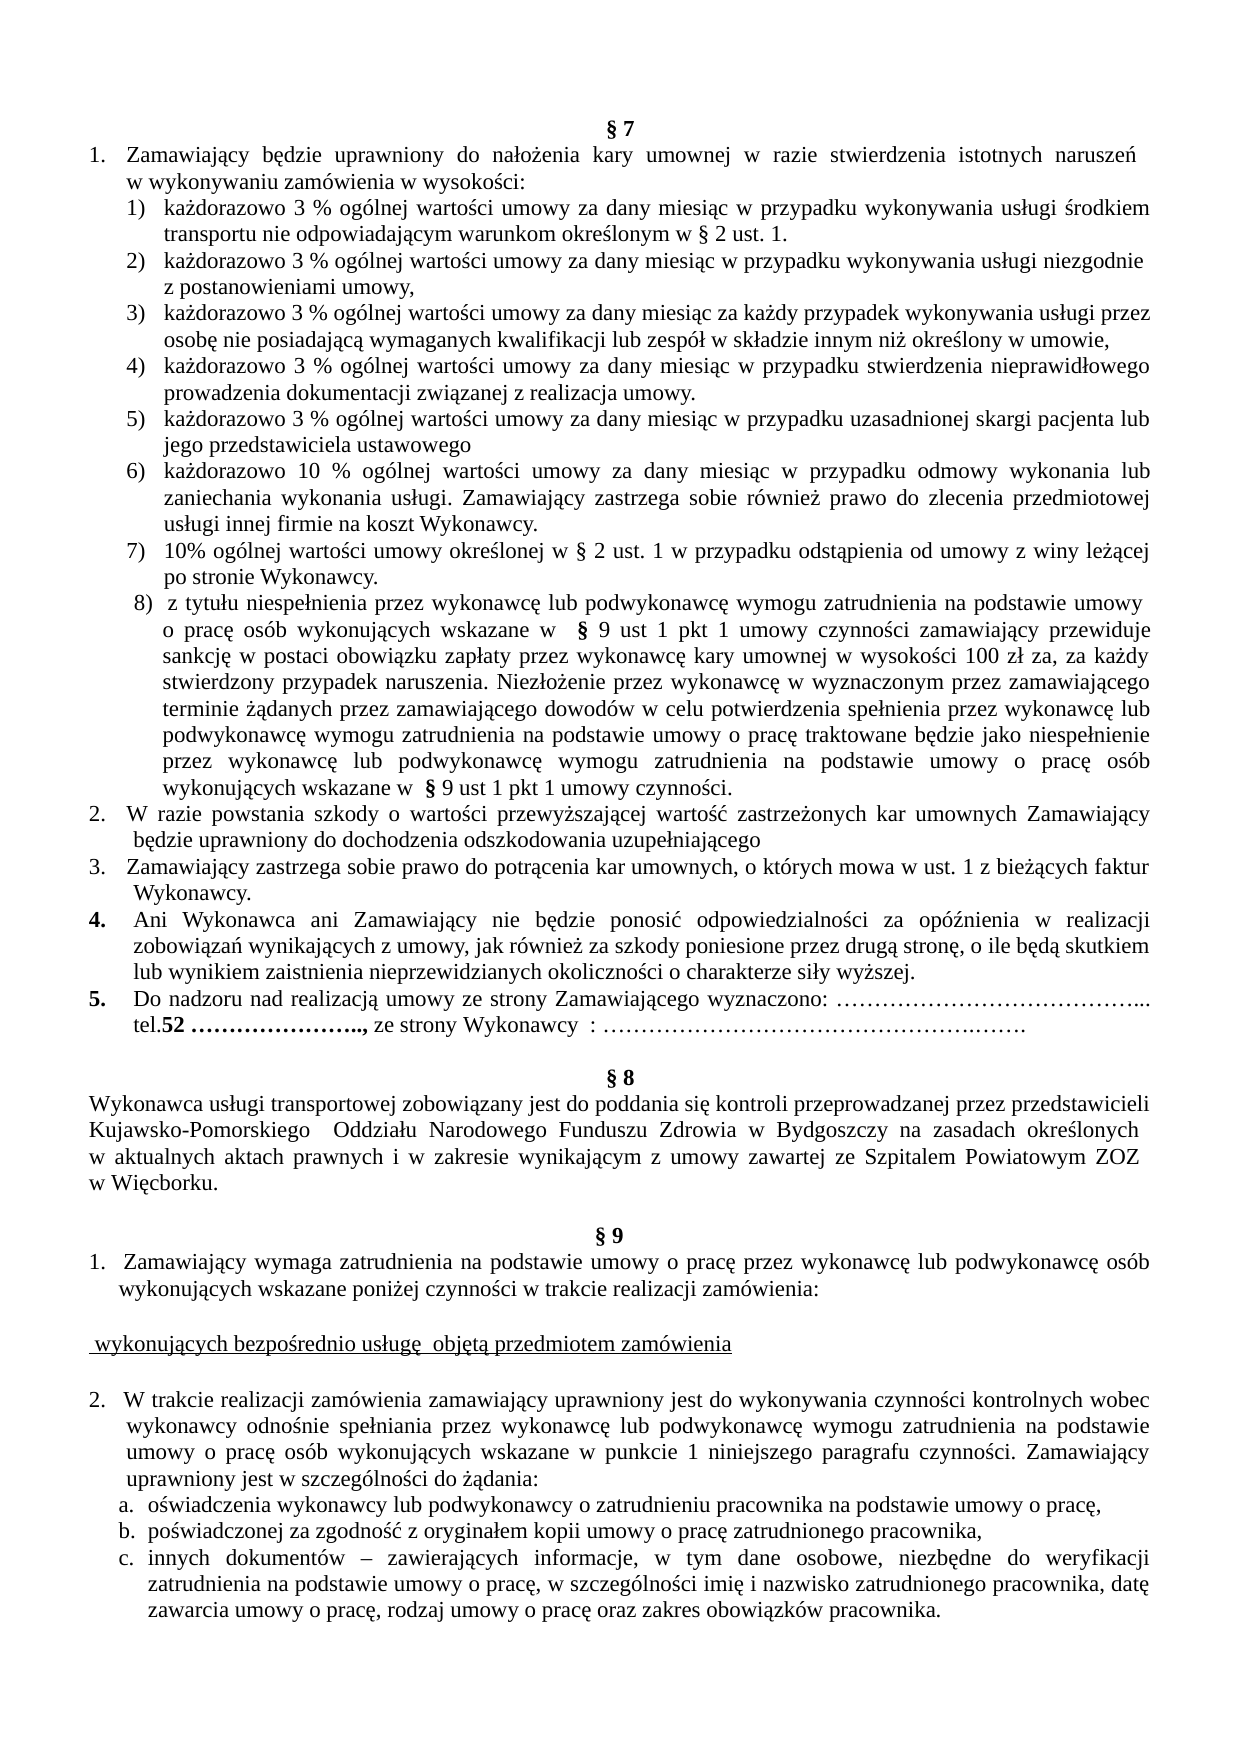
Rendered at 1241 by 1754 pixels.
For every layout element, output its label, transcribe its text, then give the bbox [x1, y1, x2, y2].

text 1. Zamawiający wymaga zatrudnienia na podstawie umowy o pracę przez wykonawcę lub podwykonawcę osób wykonujących wskazane poniżej czynności w trakcie realizacji zamówienia: [89, 1248, 1152, 1301]
text wykonujących bezpośrednio usługę objętą przedmiotem zamówienia [89, 1330, 1152, 1356]
list Zamawiający zastrzega sobie prawo do potrącenia kar umownych, o których mowa w ust. 1 z bieżących faktur Wykonawcy. [89, 853, 1152, 906]
list każdorazowo 10 % ogólnej wartości umowy za dany miesiąc w przypadku odmowy wykonania lub zaniechania wykonania usługi. Zamawiający zastrzega sobie również prawo do zlecenia przedmiotowej usługi innej firmie na koszt Wykonawcy. [126, 458, 1152, 537]
text § 8 [89, 1064, 1152, 1090]
list innych dokumentów – zawierających informacje, w tym dane osobowe, niezbędne do weryfikacji zatrudnienia na podstawie umowy o pracę, w szczególności imię i nazwisko zatrudnionego pracownika, datę zawarcia umowy o pracę, rodzaj umowy o pracę oraz zakres obowiązków pracownika. [118, 1544, 1152, 1623]
list każdorazowo 3 % ogólnej wartości umowy za dany miesiąc za każdy przypadek wykonywania usługi przez osobę nie posiadającą wymaganych kwalifikacji lub zespół w składzie innym niż określony w umowie, [126, 299, 1152, 352]
list każdorazowo 3 % ogólnej wartości umowy za dany miesiąc w przypadku wykonywania usługi niezgodnie z postanowieniami umowy, [126, 247, 1152, 299]
list poświadczonej za zgodność z oryginałem kopii umowy o pracę zatrudnionego pracownika, [118, 1517, 1152, 1544]
list 10% ogólnej wartości umowy określonej w § 2 ust. 1 w przypadku odstąpienia od umowy z winy leżącej po stronie Wykonawcy. [126, 537, 1152, 589]
list każdorazowo 3 % ogólnej wartości umowy za dany miesiąc w przypadku stwierdzenia nieprawidłowego prowadzenia dokumentacji związanej z realizacja umowy. [126, 352, 1152, 405]
text § 7 [89, 115, 1152, 141]
list Ani Wykonawca ani Zamawiający nie będzie ponosić odpowiedzialności za opóźnienia w realizacji zobowiązań wynikających z umowy, jak również za szkody poniesione przez drugą stronę, o ile będą skutkiem lub wynikiem zaistnienia nieprzewidzianych okoliczności o charakterze siły wyższej. [89, 906, 1152, 985]
list oświadczenia wykonawcy lub podwykonawcy o zatrudnieniu pracownika na podstawie umowy o pracę, [118, 1491, 1152, 1517]
text 2. W trakcie realizacji zamówienia zamawiający uprawniony jest do wykonywania czynności kontrolnych wobec wykonawcy odnośnie spełniania przez wykonawcę lub podwykonawcę wymogu zatrudnienia na podstawie umowy o pracę osób wykonujących wskazane w punkcie 1 niniejszego paragrafu czynności. Zamawiający uprawniony jest w szczególności do żądania: [89, 1386, 1152, 1491]
text § 9 [457, 1222, 1152, 1248]
list Do nadzoru nad realizacją umowy ze strony Zamawiającego wyznaczono: …………………………………... tel.52 ………………….., ze strony Wykonawcy : ………………………………………….……. [89, 985, 1152, 1037]
text 8) z tytułu niespełnienia przez wykonawcę lub podwykonawcę wymogu zatrudnienia na podstawie umowy o pracę osób wykonujących wskazane w § 9 ust 1 pkt 1 umowy czynności zamawiający przewiduje sankcję w postaci obowiązku zapłaty przez wykonawcę kary umownej w wysokości 100 zł za, za każdy stwierdzony przypadek naruszenia. Niezłożenie przez wykonawcę w wyznaczonym przez zamawiającego terminie żądanych przez zamawiającego dowodów w celu potwierdzenia spełnienia przez wykonawcę lub podwykonawcę wymogu zatrudnienia na podstawie umowy o pracę traktowane będzie jako niespełnienie przez wykonawcę lub podwykonawcę wymogu zatrudnienia na podstawie umowy o pracę osób wykonujących wskazane w § 9 ust 1 pkt 1 umowy czynności. [89, 589, 1152, 800]
list Zamawiający będzie uprawniony do nałożenia kary umownej w razie stwierdzenia istotnych naruszeń w wykonywaniu zamówienia w wysokości: [89, 141, 1152, 194]
list każdorazowo 3 % ogólnej wartości umowy za dany miesiąc w przypadku uzasadnionej skargi pacjenta lub jego przedstawiciela ustawowego [126, 405, 1152, 458]
list W razie powstania szkody o wartości przewyższającej wartość zastrzeżonych kar umownych Zamawiający będzie uprawniony do dochodzenia odszkodowania uzupełniającego [89, 800, 1152, 853]
list każdorazowo 3 % ogólnej wartości umowy za dany miesiąc w przypadku wykonywania usługi środkiem transportu nie odpowiadającym warunkom określonym w § 2 ust. 1. [126, 194, 1152, 247]
text Wykonawca usługi transportowej zobowiązany jest do poddania się kontroli przeprowadzanej przez przedstawicieli Kujawsko-Pomorskiego Oddziału Narodowego Funduszu Zdrowia w Bydgoszczy na zasadach określonych w aktualnych aktach prawnych i w zakresie wynikającym z umowy zawartej ze Szpitalem Powiatowym ZOZ w Więcborku. [89, 1090, 1152, 1196]
